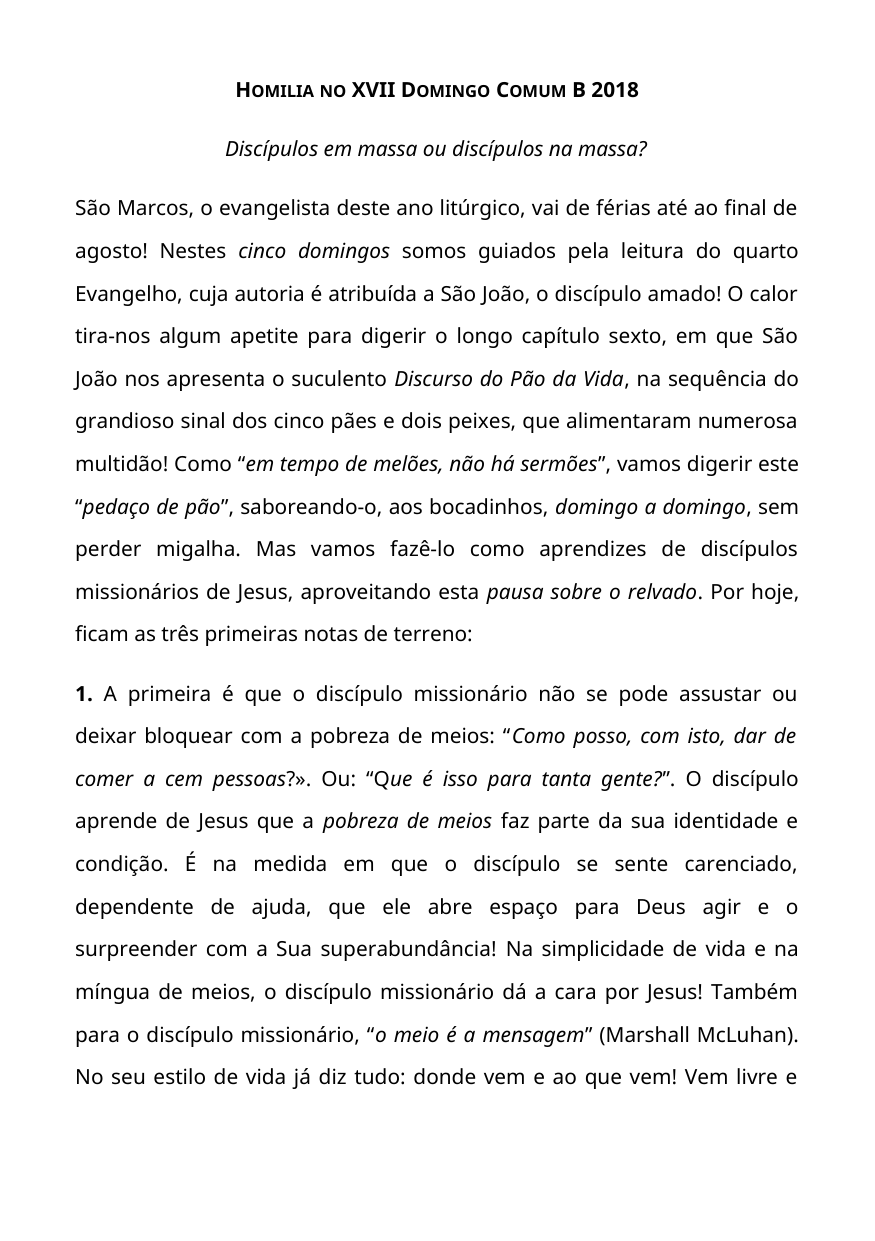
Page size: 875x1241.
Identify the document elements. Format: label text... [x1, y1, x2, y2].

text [75, 1006, 799, 1091]
text São Marcos, o evangelista deste ano litúrgico, vai de férias até ao final de agosto! Nestes cinco domingos somos guiados pela leitura do quarto Evangelho, cuja autoria é atribuída a São João, o discípulo amado! O calor tira-nos algum apetite para digerir o longo capítulo sexto, em que São João nos apresenta o suculento Discurso do Pão da Vida, na sequência do grandioso sinal dos cinco pães e dois peixes, que alimentaram numerosa multidão! Como “em tempo de melões, não há sermões”, vamos digerir este “pedaço de pão”, saboreando-o, aos bocadinhos, domingo a domingo, sem perder migalha. Mas vamos fazê-lo como aprendizes de discípulos missionários de Jesus, aproveitando esta pausa sobre o relvado. Por hoje, ficam as três primeiras notas de terreno: [75, 193, 799, 648]
text Discípulos em massa ou discípulos na massa? [75, 134, 799, 163]
text Homilia no XVII Domingo Comum B 2018 [75, 75, 799, 103]
